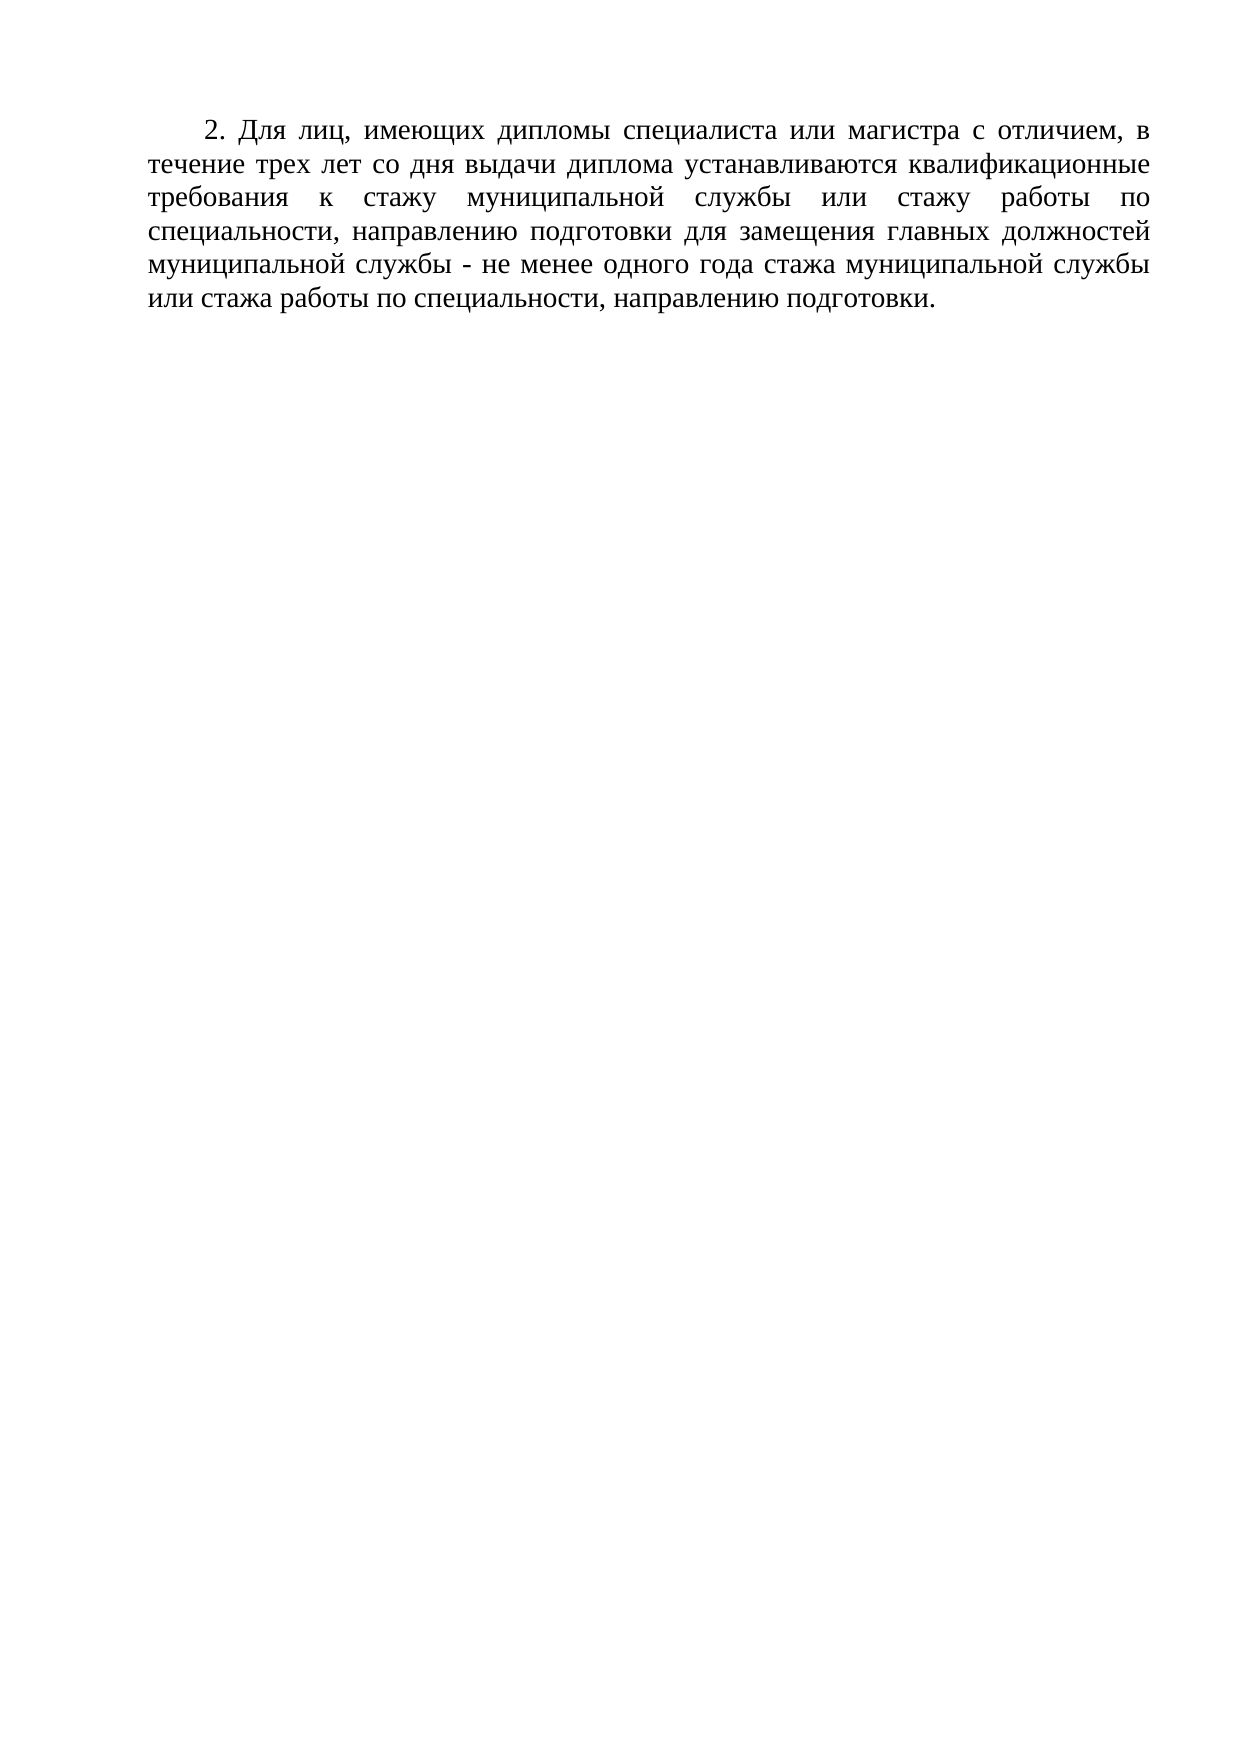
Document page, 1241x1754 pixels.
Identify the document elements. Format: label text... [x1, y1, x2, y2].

text 2. Для лиц, имеющих дипломы специалиста или магистра с отличием, в течение трех лет со дня выдачи диплома устанавливаются квалификационные требования к стажу муниципальной службы или стажу работы по специальности, направлению подготовки для замещения главных должностей муниципальной службы - не менее одного года стажа муниципальной службы или стажа работы по специальности, направлению подготовки. [148, 112, 1152, 314]
